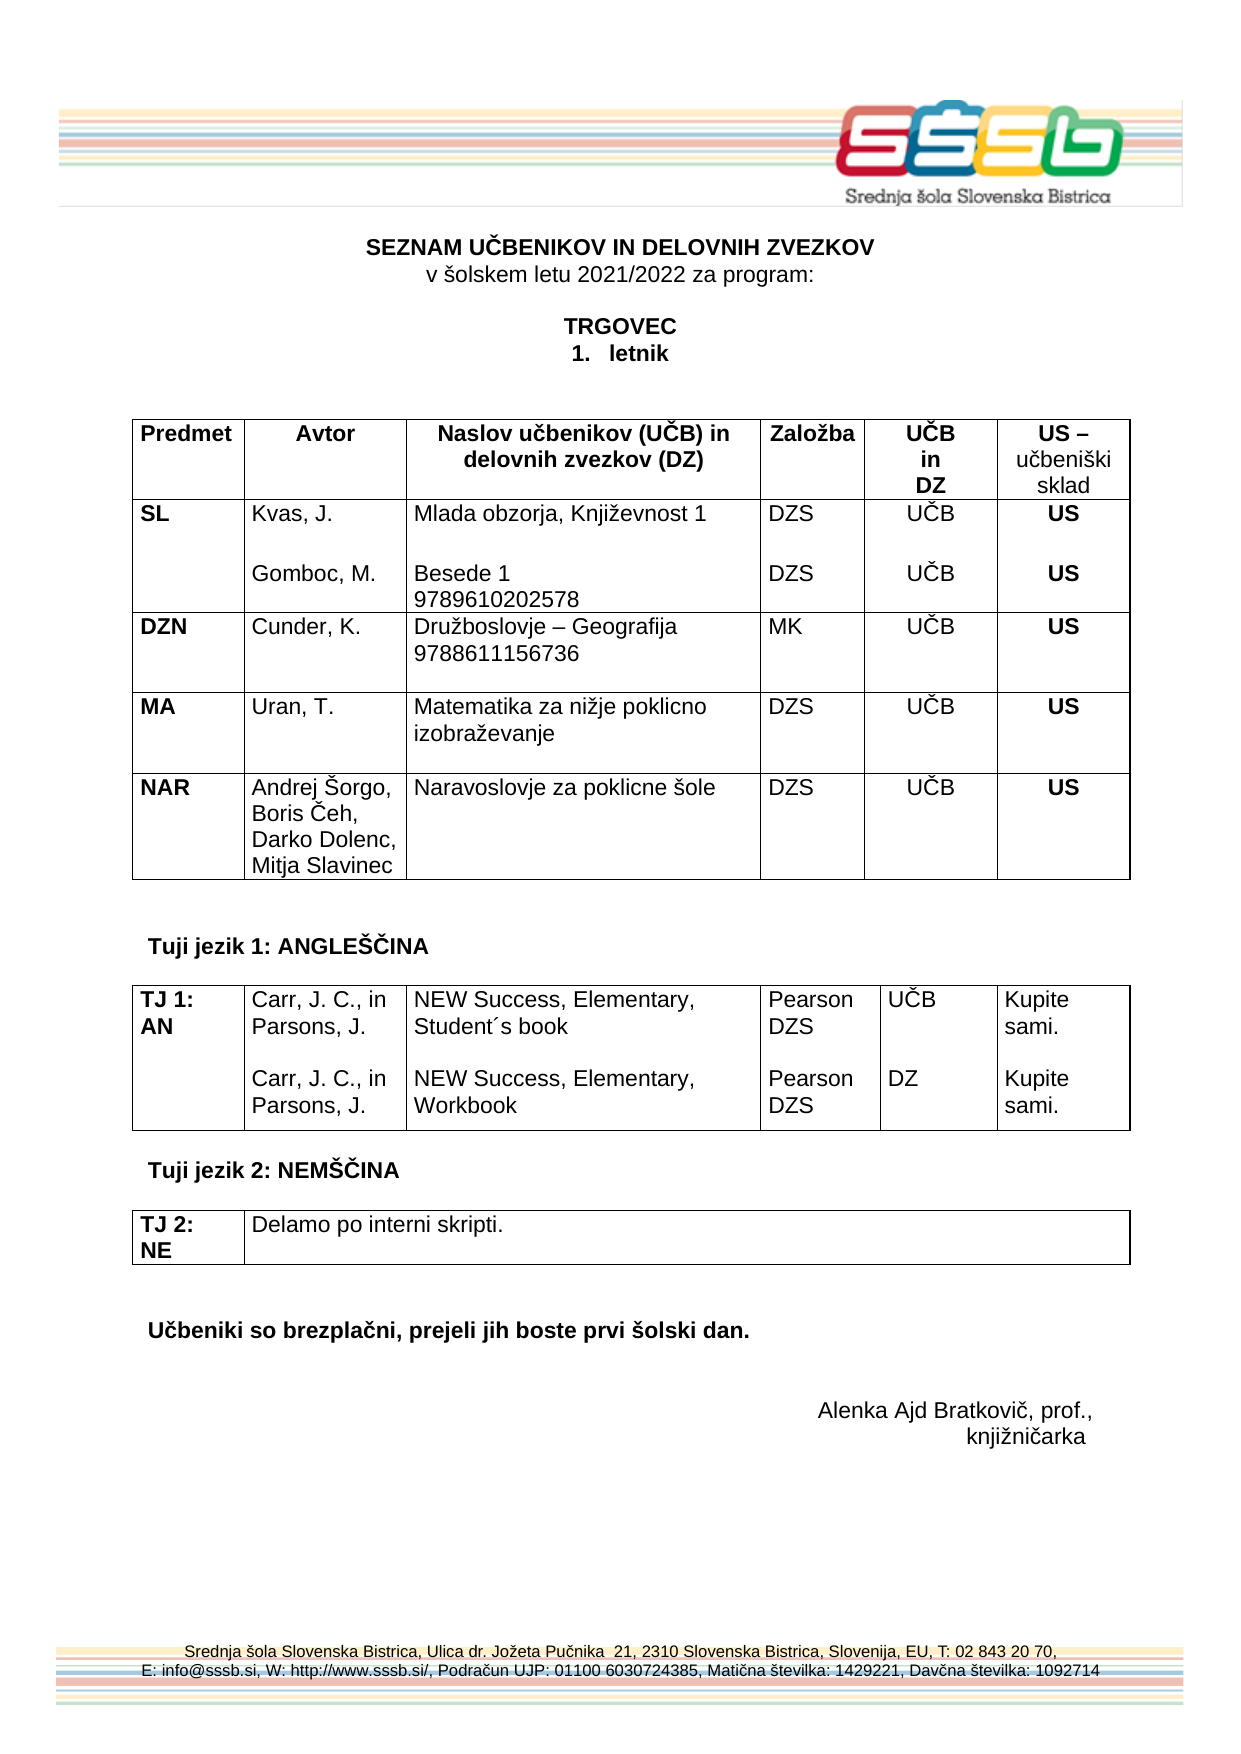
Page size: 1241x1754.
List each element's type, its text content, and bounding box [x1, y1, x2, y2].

table_header Delamo po interni skripti. [245, 1211, 1129, 1264]
table_header Predmet [133, 420, 244, 499]
table_cell Cunder, K. [245, 613, 406, 692]
table_cell UČB [865, 500, 997, 559]
text Tuji jezik 2: NEMŠČINA [148, 1157, 1093, 1184]
table_cell Mlada obzorja, Književnost 1 [407, 500, 760, 559]
picture [957, 1647, 962, 1656]
table_header US – učbeniški sklad [998, 420, 1129, 499]
list letnik [148, 340, 1093, 366]
picture [981, 1647, 993, 1653]
table_cell UČB [865, 693, 997, 772]
picture [671, 1647, 676, 1656]
text TRGOVEC [148, 313, 1093, 340]
table_cell Kvas, J. [245, 500, 406, 559]
table_cell UČB [865, 774, 997, 879]
table_cell [133, 560, 244, 612]
table_cell DZS [761, 693, 864, 772]
table_cell UČB [865, 560, 997, 612]
picture [1045, 1647, 1050, 1656]
table_cell DZS [761, 774, 864, 879]
table_header TJ 1: AN [133, 986, 244, 1130]
picture [1022, 1647, 1027, 1656]
table_cell MA [133, 693, 244, 772]
table_cell SL [133, 500, 244, 559]
picture [58, 100, 1184, 208]
table_cell Naravoslovje za poklicne šole [407, 774, 760, 879]
table_cell MK [761, 613, 864, 692]
table_header Kupite sami. Kupite sami. [998, 986, 1129, 1130]
table_cell US [998, 693, 1129, 772]
text v šolskem letu 2021/2022 za program: [148, 261, 1093, 287]
table_cell US [998, 774, 1129, 879]
table_cell Matematika za nižje poklicno izobraževanje [407, 693, 760, 772]
table_header Založba [761, 420, 864, 499]
table_cell Andrej Šorgo, Boris Čeh, Darko Dolenc, Mitja Slavinec [245, 774, 406, 879]
title SEZNAM UČBENIKOV IN DELOVNIH ZVEZKOV [148, 234, 1093, 261]
table_header NEW Success, Elementary, Student´s book NEW Success, Elementary, Workbook [407, 986, 760, 1130]
table_cell US [998, 500, 1129, 559]
table_cell US [998, 560, 1129, 612]
table_cell DZS [761, 500, 864, 559]
picture [429, 1647, 435, 1656]
table_cell Gomboc, M. [245, 560, 406, 612]
table_cell US [998, 613, 1129, 692]
table_header UČB in DZ [865, 420, 997, 499]
title knjižničarka [885, 1423, 1093, 1449]
title Alenka Ajd Bratkovič, prof., [148, 1397, 1093, 1423]
picture [919, 1647, 925, 1656]
table_cell Besede 1 9789610202578 [407, 560, 760, 612]
picture [56, 1647, 1184, 1705]
table_header Carr, J. C., in Parsons, J. Carr, J. C., in Parsons, J. [245, 986, 406, 1130]
table_cell NAR [133, 774, 244, 879]
table_cell UČB [865, 613, 997, 692]
table_cell Uran, T. [245, 693, 406, 772]
table_header Avtor [245, 420, 406, 499]
table_cell DZS [761, 560, 864, 612]
table_header Naslov učbenikov (UČB) in delovnih zvezkov (DZ) [407, 420, 760, 499]
title Učbeniki so brezplačni, prejeli jih boste prvi šolski dan. [148, 1317, 1093, 1344]
table_header Pearson DZS Pearson DZS [761, 986, 880, 1130]
table_header UČB DZ [881, 986, 997, 1130]
text Tuji jezik 1: ANGLEŠČINA [148, 933, 1093, 959]
table_cell Družboslovje – Geografija 9788611156736 [407, 613, 760, 692]
table_cell DZN [133, 613, 244, 692]
table_header TJ 2: NE [133, 1211, 244, 1264]
